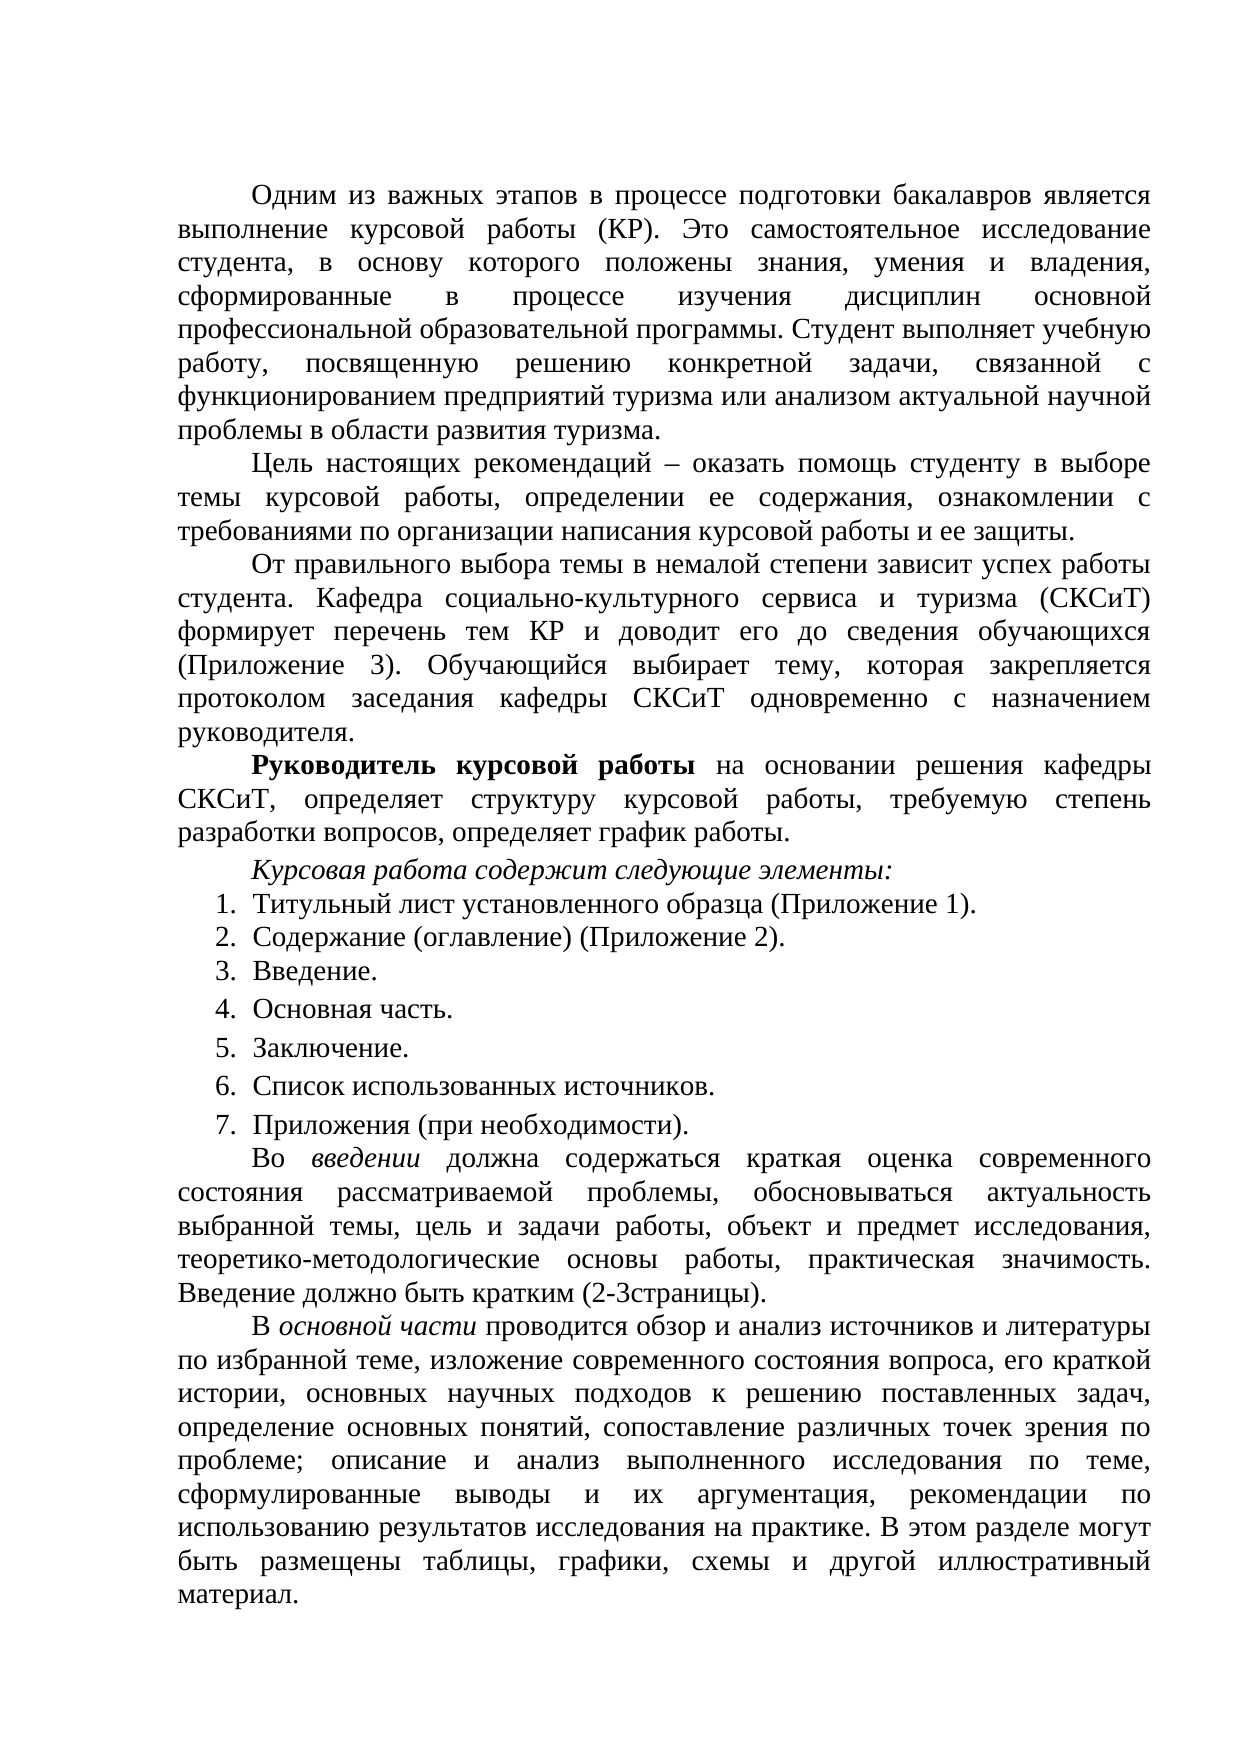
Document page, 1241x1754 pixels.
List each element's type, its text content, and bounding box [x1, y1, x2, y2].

text Одним из важных этапов в процессе подготовки бакалавров является выполнение курсовой работы (КР). Это самостоятельное исследование студента, в основу которого положены знания, умения и владения, сформированные в процессе изучения дисциплин основной профессиональной образовательной программы. Студент выполняет учебную работу, посвященную решению конкретной задачи, связанной с функционированием предприятий туризма или анализом актуальной научной проблемы в области развития туризма. [177, 177, 1152, 446]
text В основной части проводится обзор и анализ источников и литературы по избранной теме, изложение современного состояния вопроса, его краткой истории, основных научных подходов к решению поставленных задач, определение основных понятий, сопоставление различных точек зрения по проблеме; описание и анализ выполненного исследования по теме, сформулированные выводы и их аргументация, рекомендации по использованию результатов исследования на практике. В этом разделе могут быть размещены таблицы, графики, схемы и другой иллюстративный материал. [177, 1308, 1152, 1610]
list Приложения (при необходимости). [215, 1107, 1152, 1141]
subtitle Курсовая работа содержит следующие элементы: [177, 852, 1152, 886]
text Во введении должна содержаться краткая оценка современного состояния рассматриваемой проблемы, обосновываться актуальность выбранной темы, цель и задачи работы, объект и предмет исследования, теоретико-методологические основы работы, практическая значимость. Введение должно быть кратким (2-3страницы). [177, 1141, 1152, 1308]
text От правильного выбора темы в немалой степени зависит успех работы студента. Кафедра социально-культурного сервиса и туризма (СКСиТ) формирует перечень тем КР и доводит его до сведения обучающихся (Приложение 3). Обучающийся выбирает тему, которая закрепляется протоколом заседания кафедры СКСиТ одновременно с назначением руководителя. [177, 546, 1152, 747]
text Цель настоящих рекомендаций – оказать помощь студенту в выборе темы курсовой работы, определении ее содержания, ознакомлении с требованиями по организации написания курсовой работы и ее защиты. [177, 446, 1152, 546]
text Руководитель курсовой работы на основании решения кафедры СКСиТ, определяет структуру курсовой работы, требуемую степень разработки вопросов, определяет график работы. [177, 747, 1152, 848]
list Введение. [215, 953, 1152, 986]
list Титульный лист установленного образца (Приложение 1). [215, 886, 1152, 919]
list Содержание (оглавление) (Приложение 2). [215, 919, 1152, 953]
list Список использованных источников. [215, 1068, 1152, 1102]
list Заключение. [215, 1030, 1152, 1063]
list Основная часть. [215, 991, 1152, 1025]
